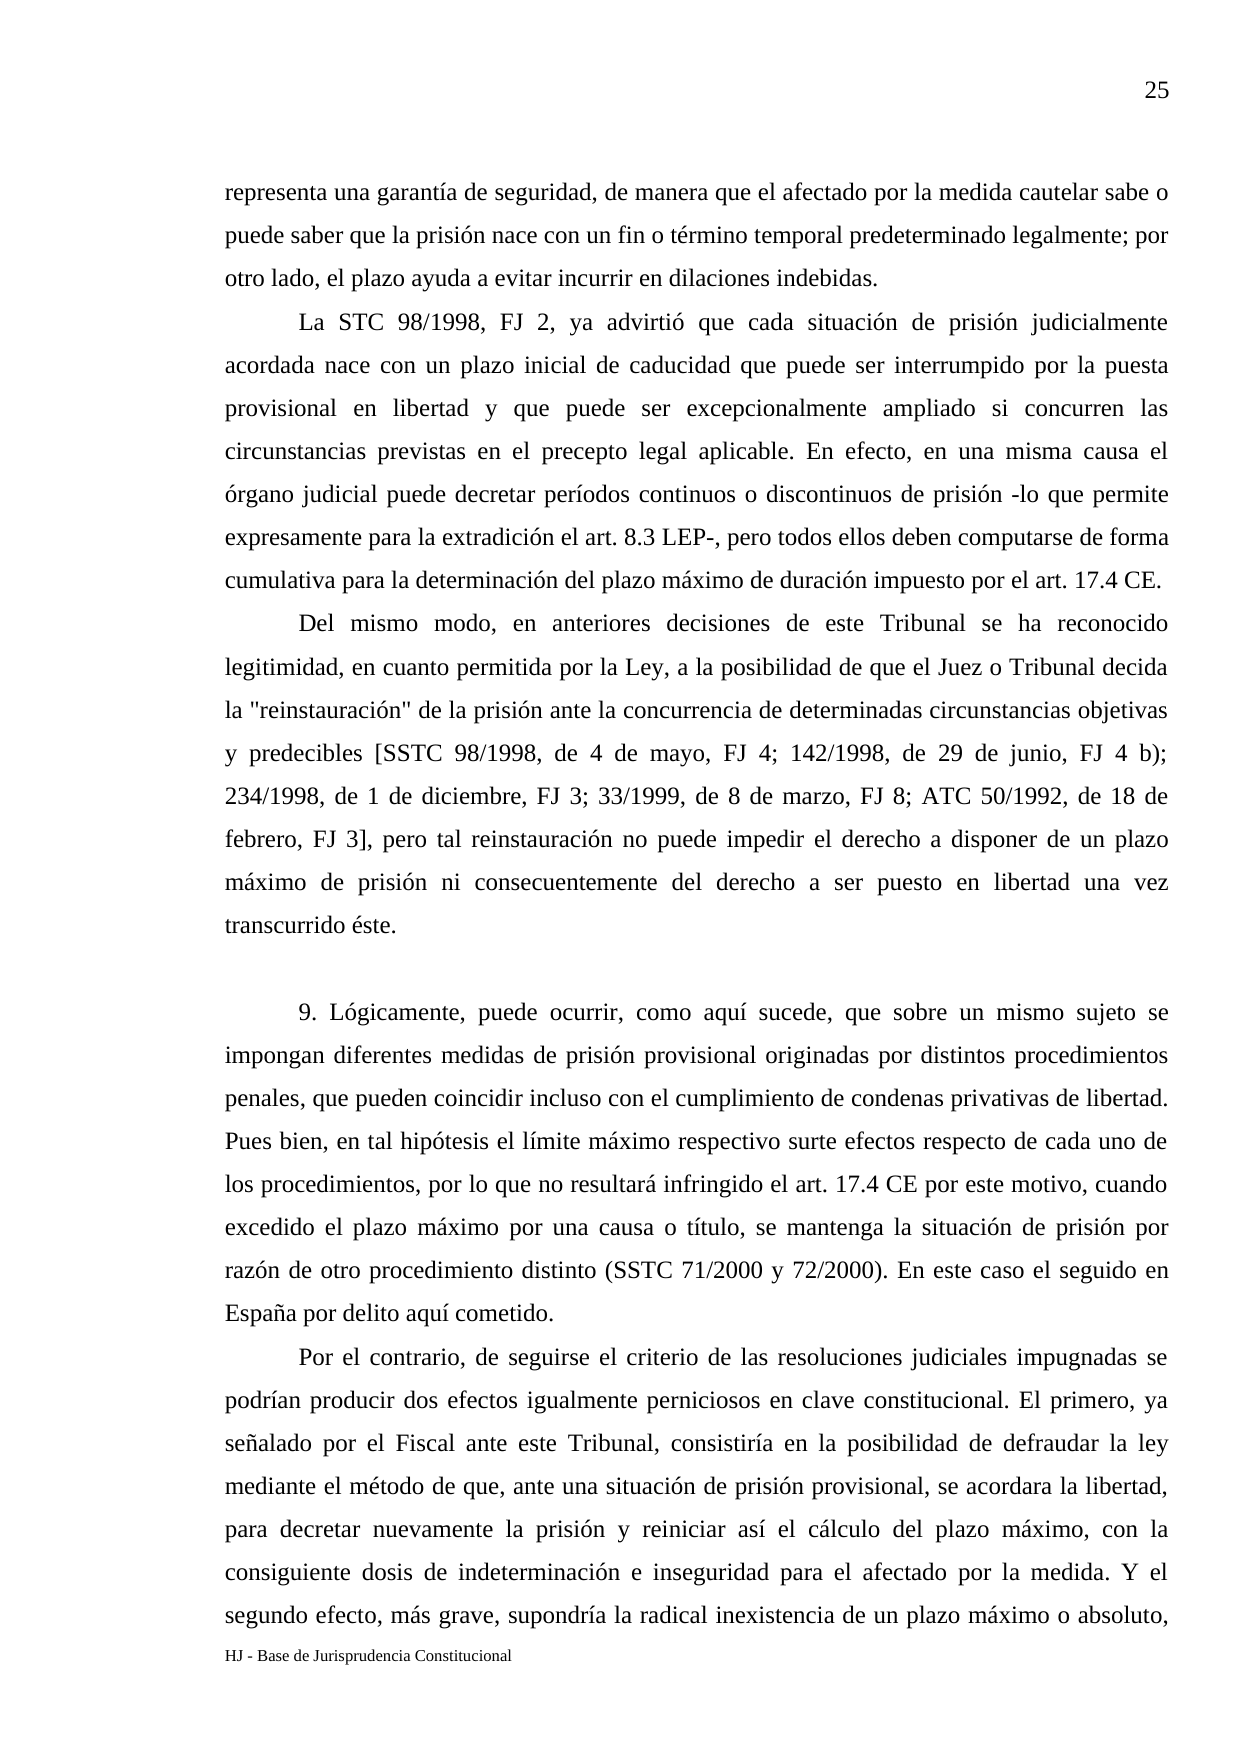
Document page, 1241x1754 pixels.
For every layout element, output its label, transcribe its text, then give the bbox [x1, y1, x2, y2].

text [224, 177, 1169, 292]
text 9. Lógicamente, puede ocurrir, como aquí sucede, que sobre un mismo sujeto se impongan diferentes medidas de prisión provisional originadas por distintos procedimientos penales, que pueden coincidir incluso con el cumplimiento de condenas privativas de libertad. Pues bien, en tal hipótesis el límite máximo respectivo surte efectos respecto de cada uno de los procedimientos, por lo que no resultará infringido el art. 17.4 CE por este motivo, cuando excedido el plazo máximo por una causa o título, se mantenga la situación de prisión por razón de otro procedimiento distinto (SSTC 71/2000 y 72/2000). En este caso el seguido en España por delito aquí cometido. [224, 997, 1169, 1327]
text Del mismo modo, en anteriores decisiones de este Tribunal se ha reconocido legitimidad, en cuanto permitida por la Ley, a la posibilidad de que el Juez o Tribunal decida la "reinstauración" de la prisión ante la concurrencia de determinadas circunstancias objetivas y predecibles [SSTC 98/1998, de 4 de mayo, FJ 4; 142/1998, de 29 de junio, FJ 4 b); 234/1998, de 1 de diciembre, FJ 3; 33/1999, de 8 de marzo, FJ 8; ATC 50/1992, de 18 de febrero, FJ 3], pero tal reinstauración no puede impedir el derecho a disponer de un plazo máximo de prisión ni consecuentemente del derecho a ser puesto en libertad una vez transcurrido éste. [224, 608, 1169, 939]
text La STC 98/1998, FJ 2, ya advirtió que cada situación de prisión judicialmente acordada nace con un plazo inicial de caducidad que puede ser interrumpido por la puesta provisional en libertad y que puede ser excepcionalmente ampliado si concurren las circunstancias previstas en el precepto legal aplicable. En efecto, en una misma causa el órgano judicial puede decretar períodos continuos o discontinuos de prisión -lo que permite expresamente para la extradición el art. 8.3 LEP-, pero todos ellos deben computarse de forma cumulativa para la determinación del plazo máximo de duración impuesto por el art. 17.4 CE. [224, 307, 1169, 594]
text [224, 1342, 1169, 1629]
